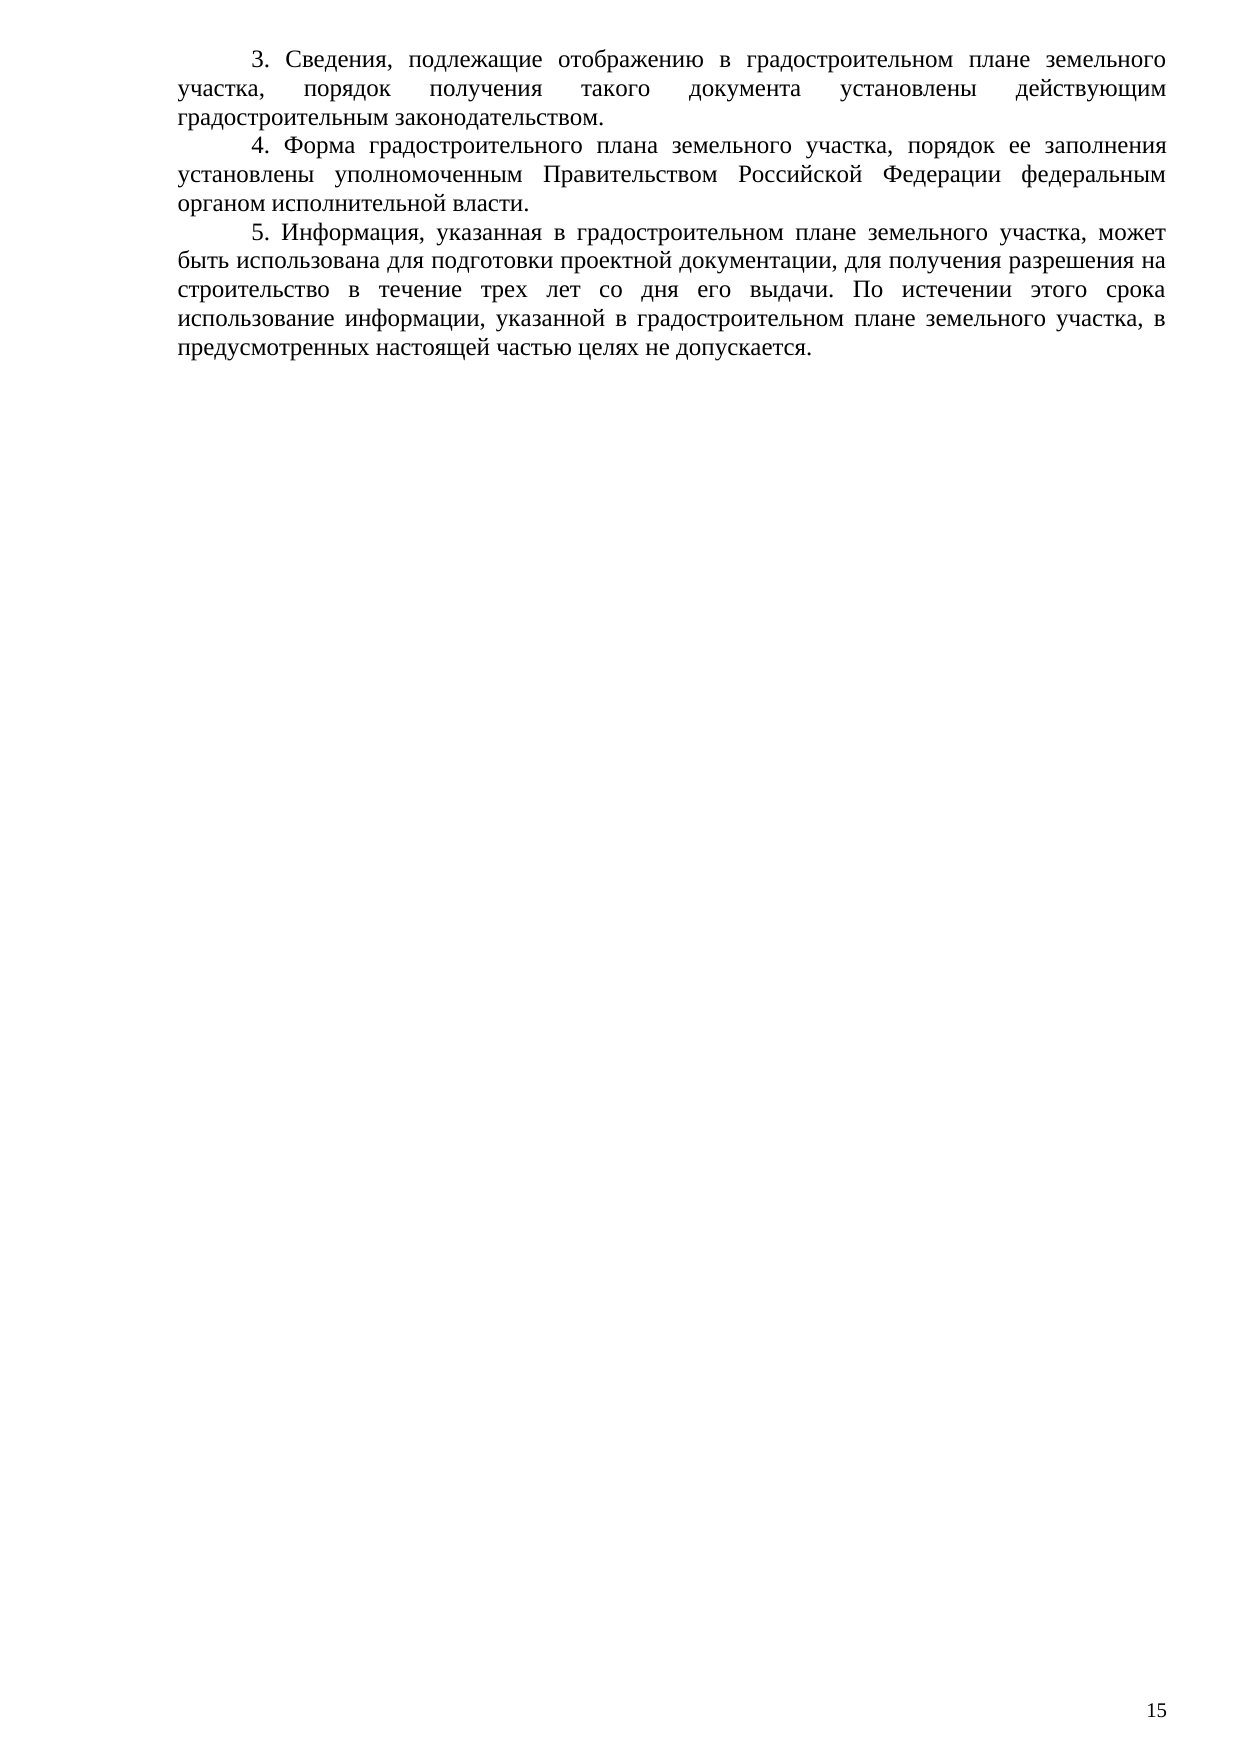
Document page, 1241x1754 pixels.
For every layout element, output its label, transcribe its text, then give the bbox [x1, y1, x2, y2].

text 5. Информация, указанная в градостроительном плане земельного участка, может быть использована для подготовки проектной документации, для получения разрешения на строительство в течение трех лет со дня его выдачи. По истечении этого срока использование информации, указанной в градостроительном плане земельного участка, в предусмотренных настоящей частью целях не допускается. [177, 217, 1167, 361]
text 4. Форма градостроительного плана земельного участка, порядок ее заполнения установлены уполномоченным Правительством Российской Федерации федеральным органом исполнительной власти. [177, 131, 1167, 217]
text 3. Сведения, подлежащие отображению в градостроительном плане земельного участка, порядок получения такого документа установлены действующим градостроительным законодательством. [177, 44, 1167, 131]
